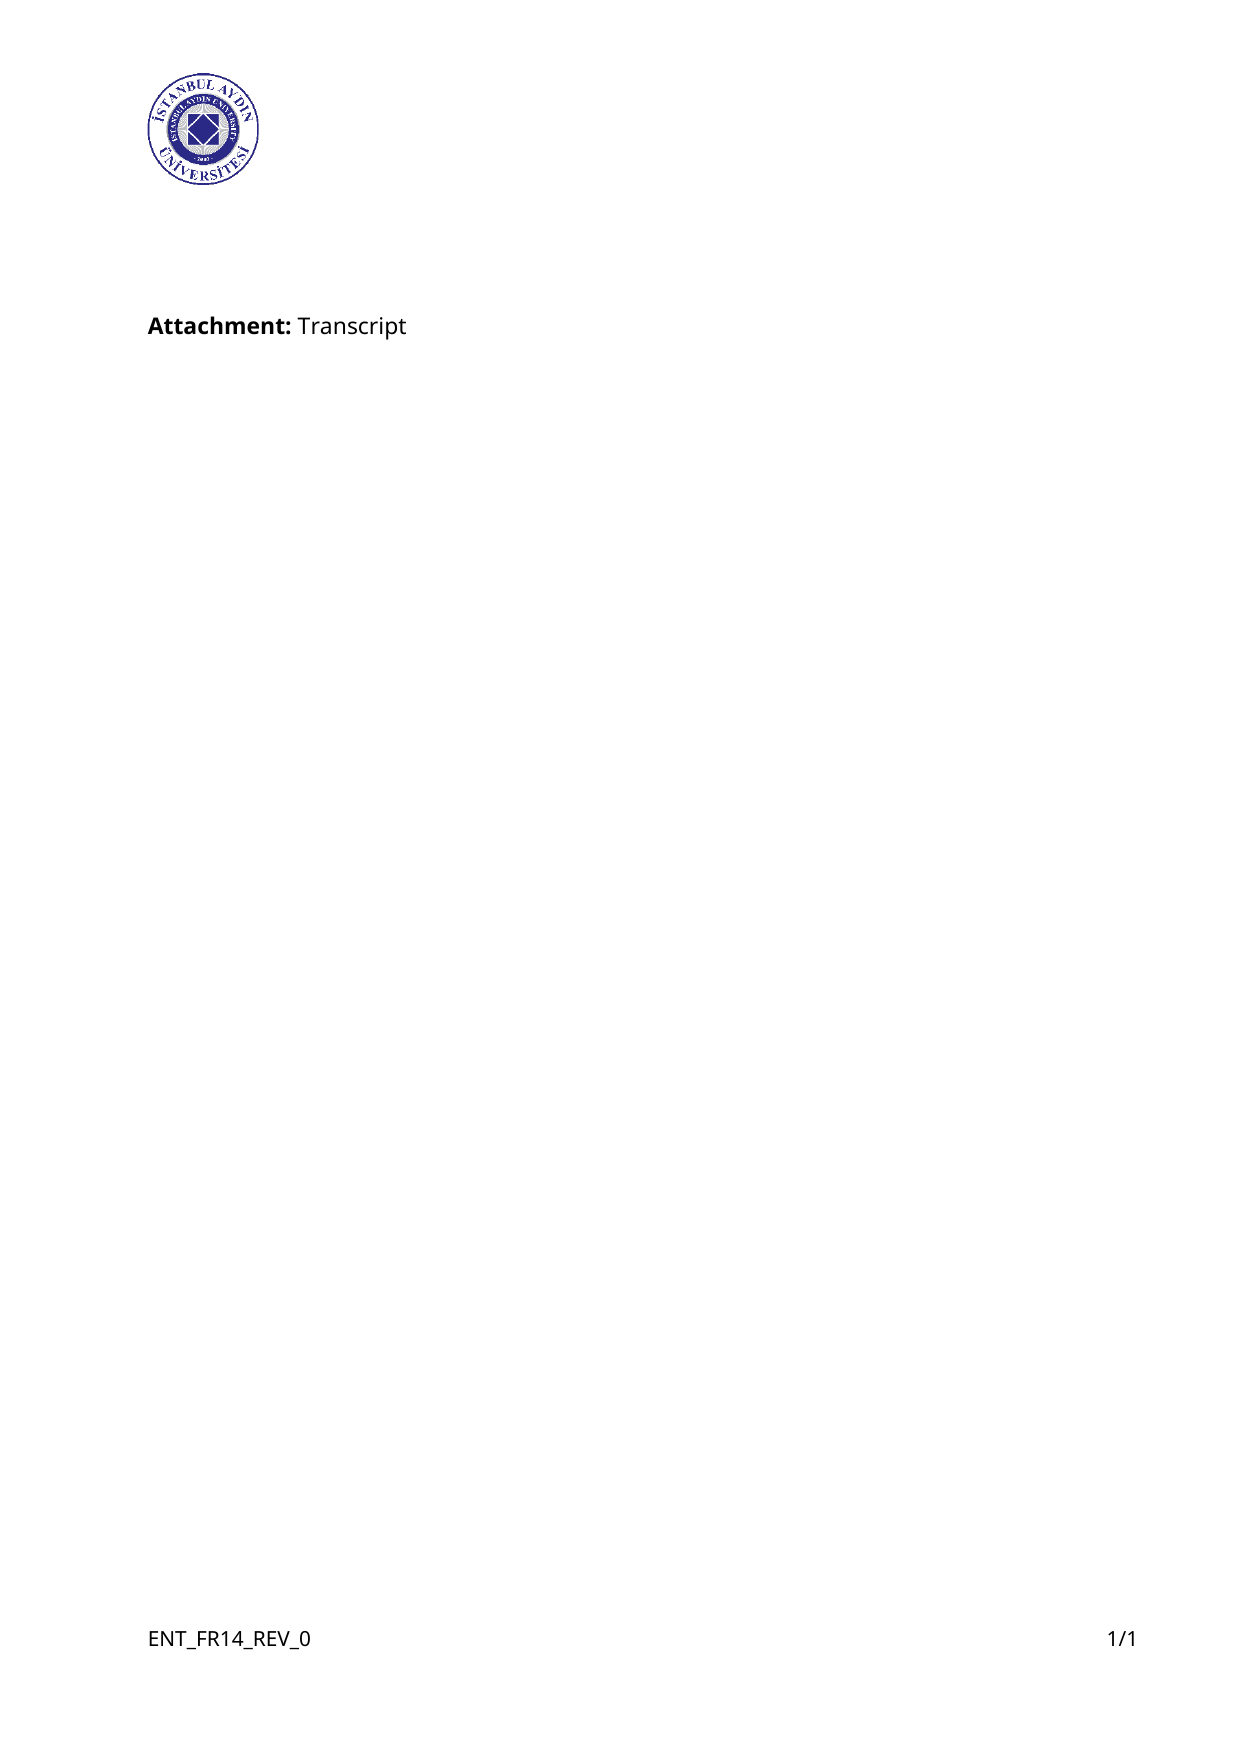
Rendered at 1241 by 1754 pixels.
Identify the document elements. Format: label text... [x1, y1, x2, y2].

picture [147, 73, 259, 185]
text Attachment: Transcript [148, 310, 1093, 341]
